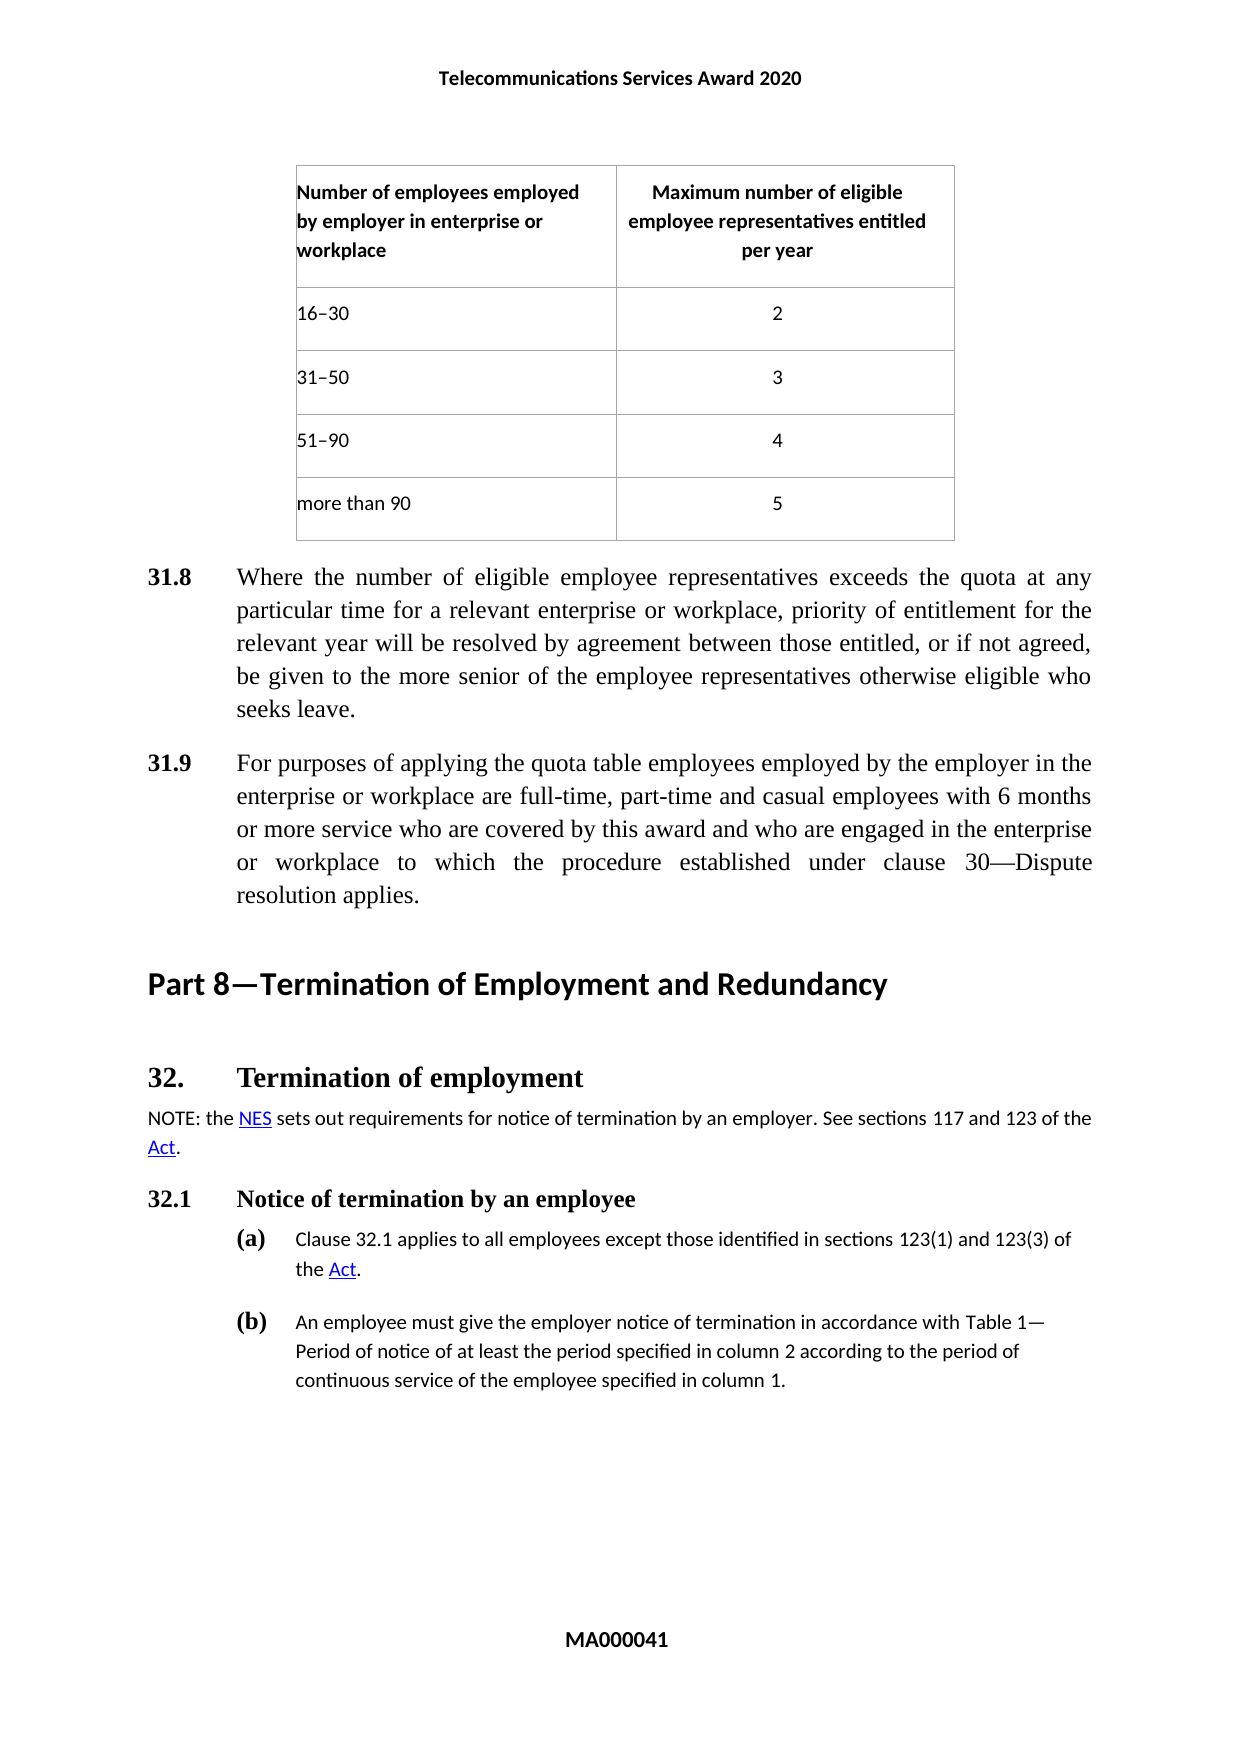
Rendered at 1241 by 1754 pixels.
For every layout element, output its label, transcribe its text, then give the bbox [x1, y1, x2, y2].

table_cell 2 [617, 288, 954, 350]
table_cell more than 90 [297, 478, 616, 540]
text NOTE: the NES sets out requirements for notice of termination by an employer. See sections 117 and 123 of the Act. [148, 1105, 1092, 1159]
text Clause 32.1 applies to all employees except those identified in sections 123(1) and 123(3) of the Act. [236, 1223, 1092, 1281]
text Notice of termination by an employee [148, 1184, 1092, 1213]
table_cell 4 [617, 415, 954, 477]
table_cell 16–30 [297, 288, 616, 350]
table_cell 5 [617, 478, 954, 540]
text Where the number of eligible employee representatives exceeds the quota at any particular time for a relevant enterprise or workplace, priority of entitlement for the relevant year will be resolved by agreement between those entitled, or if not agreed, be given to the more senior of the employee representatives otherwise eligible who seeks leave. [148, 562, 1092, 723]
table_cell 31–50 [297, 351, 616, 414]
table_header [297, 166, 616, 287]
subtitle Termination of Employment and Redundancy [148, 963, 1092, 1004]
text Termination of employment [148, 1060, 1092, 1094]
table_cell 51–90 [297, 415, 616, 477]
text For purposes of applying the quota table employees employed by the employer in the enterprise or workplace are full-time, part-time and casual employees with 6 months or more service who are covered by this award and who are engaged in the enterprise or workplace to which the procedure established under clause 30—Dispute resolution applies. [148, 748, 1092, 909]
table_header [617, 166, 954, 287]
table_cell 3 [617, 351, 954, 414]
text An employee must give the employer notice of termination in accordance with Table 1—Period of notice of at least the period specified in column 2 according to the period of continuous service of the employee specified in column 1. [236, 1306, 1092, 1393]
